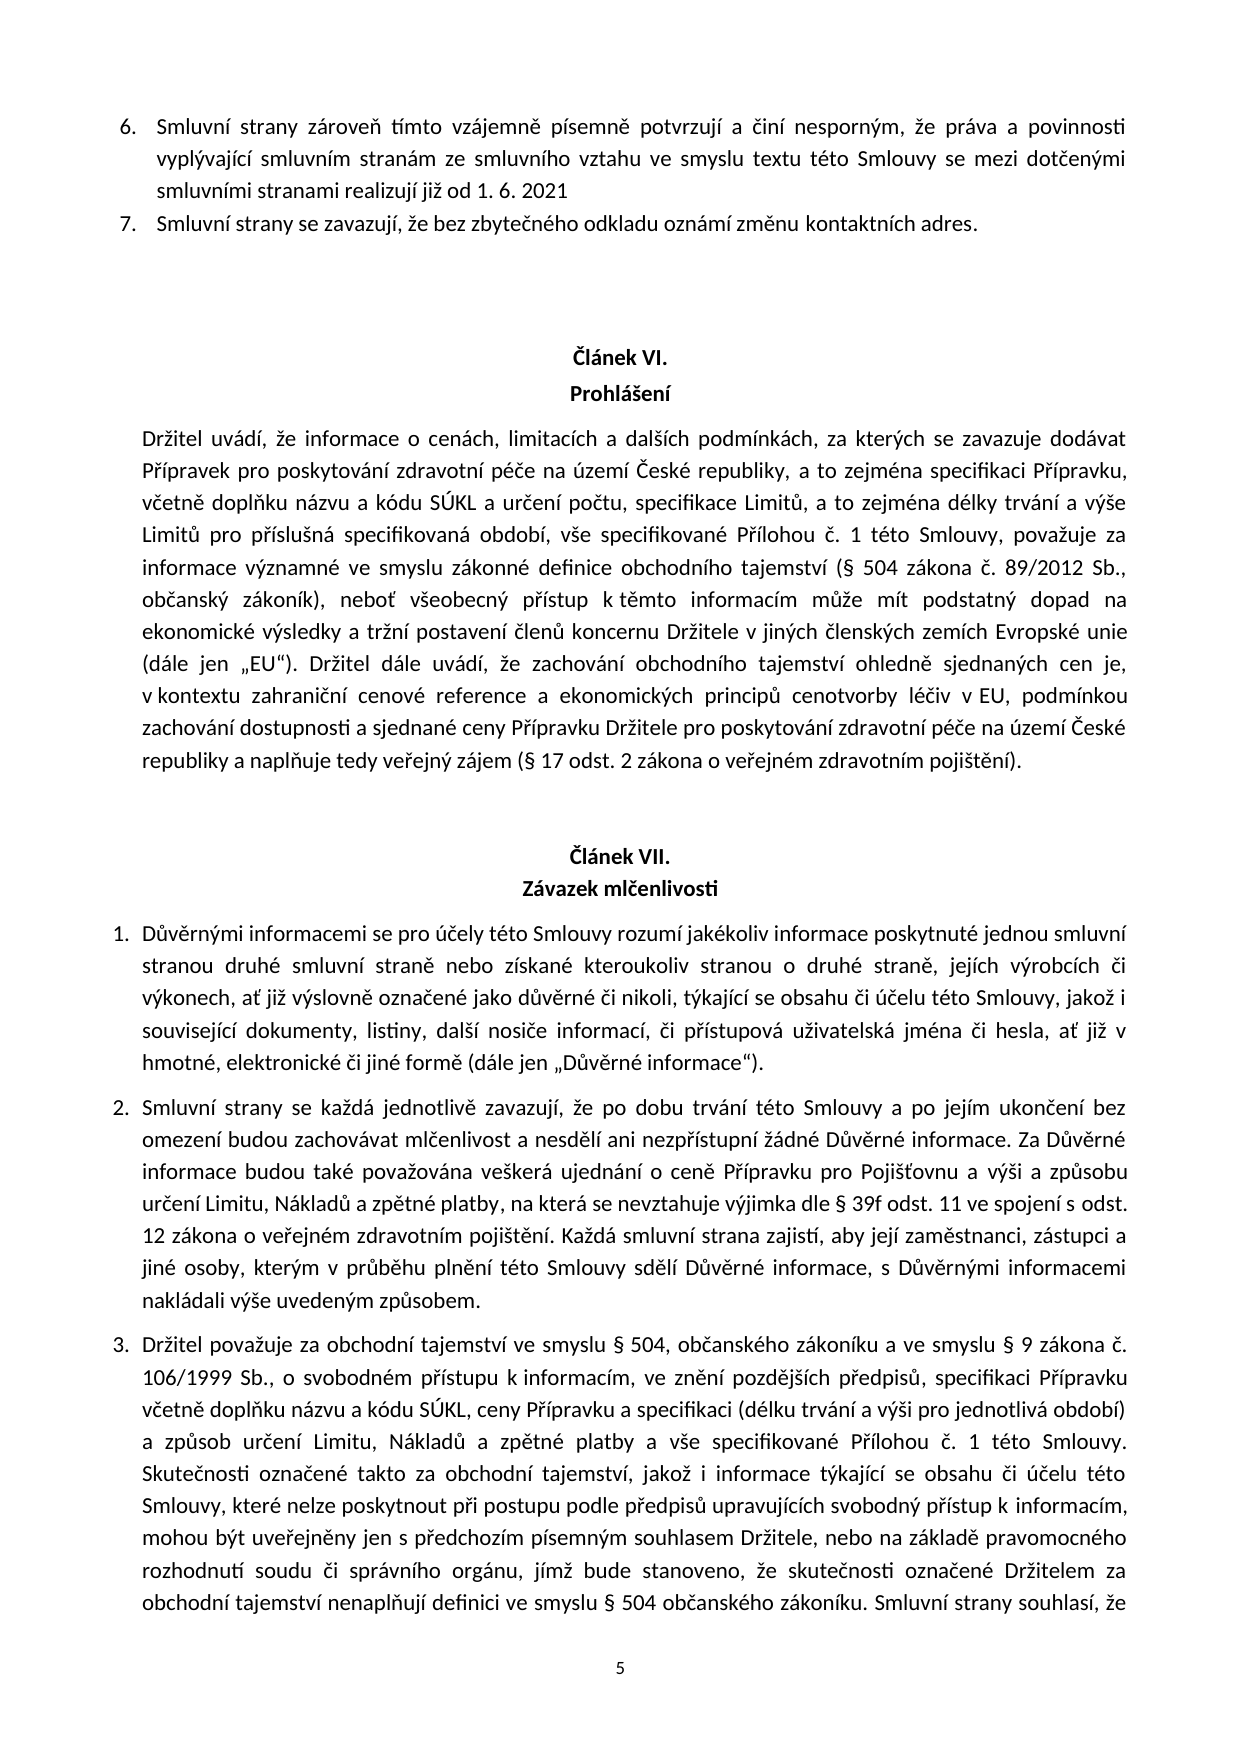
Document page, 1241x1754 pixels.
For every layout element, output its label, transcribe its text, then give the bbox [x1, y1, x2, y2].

list Smluvní strany zároveň tímto vzájemně písemně potvrzují a činí nesporným, že práva a povinnosti vyplývající smluvním stranám ze smluvního vztahu ve smyslu textu této Smlouvy se mezi dotčenými smluvními stranami realizují již od 1. 6. 2021 [119, 112, 1128, 204]
list Držitel uvádí, že informace o cenách, limitacích a dalších podmínkách, za kterých se zavazuje dodávat Přípravek pro poskytování zdravotní péče na území České republiky, a to zejména specifikaci Přípravku, včetně doplňku názvu a kódu SÚKL a určení počtu, specifikace Limitů, a to zejména délky trvání a výše Limitů pro příslušná specifikovaná období, vše specifikované Přílohou č. 1 této Smlouvy, považuje za informace významné ve smyslu zákonné definice obchodního tajemství (§ 504 zákona č. 89/2012 Sb., občanský zákoník), neboť všeobecný přístup k těmto informacím může mít podstatný dopad na ekonomické výsledky a tržní postavení členů koncernu Držitele v jiných členských zemích Evropské unie (dále jen „EU“). Držitel dále uvádí, že zachování obchodního tajemství ohledně sjednaných cen je, v kontextu zahraniční cenové reference a ekonomických principů cenotvorby léčiv v EU, podmínkou zachování dostupnosti a sjednané ceny Přípravku Držitele pro poskytování zdravotní péče na území České republiky a naplňuje tedy veřejný zájem (§ 17 odst. 2 zákona o veřejném zdravotním pojištění). [142, 424, 1128, 774]
list Smluvní strany se zavazují, že bez zbytečného odkladu oznámí změnu kontaktních adres. [119, 209, 1128, 237]
text Článek VI. [112, 343, 1128, 371]
text Prohlášení [112, 379, 1128, 407]
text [112, 1330, 1128, 1616]
list Článek VII. [112, 842, 1128, 870]
text 1. Důvěrnými informacemi se pro účely této Smlouvy rozumí jakékoliv informace poskytnuté jednou smluvní stranou druhé smluvní straně nebo získané kteroukoliv stranou o druhé straně, jejích výrobcích či výkonech, ať již výslovně označené jako důvěrné či nikoli, týkající se obsahu či účelu této Smlouvy, jakož i související dokumenty, listiny, další nosiče informací, či přístupová uživatelská jména či hesla, ať již v hmotné, elektronické či jiné formě (dále jen „Důvěrné informace“). [112, 919, 1128, 1076]
text 2. Smluvní strany se každá jednotlivě zavazují, že po dobu trvání této Smlouvy a po jejím ukončení bez omezení budou zachovávat mlčenlivost a nesdělí ani nezpřístupní žádné Důvěrné informace. Za Důvěrné informace budou také považována veškerá ujednání o ceně Přípravku pro Pojišťovnu a výši a způsobu určení Limitu, Nákladů a zpětné platby, na která se nevztahuje výjimka dle § 39f odst. 11 ve spojení s odst. 12 zákona o veřejném zdravotním pojištění. Každá smluvní strana zajistí, aby její zaměstnanci, zástupci a jiné osoby, kterým v průběhu plnění této Smlouvy sdělí Důvěrné informace, s Důvěrnými informacemi nakládali výše uvedeným způsobem. [112, 1093, 1128, 1314]
list Závazek mlčenlivosti [112, 874, 1128, 902]
